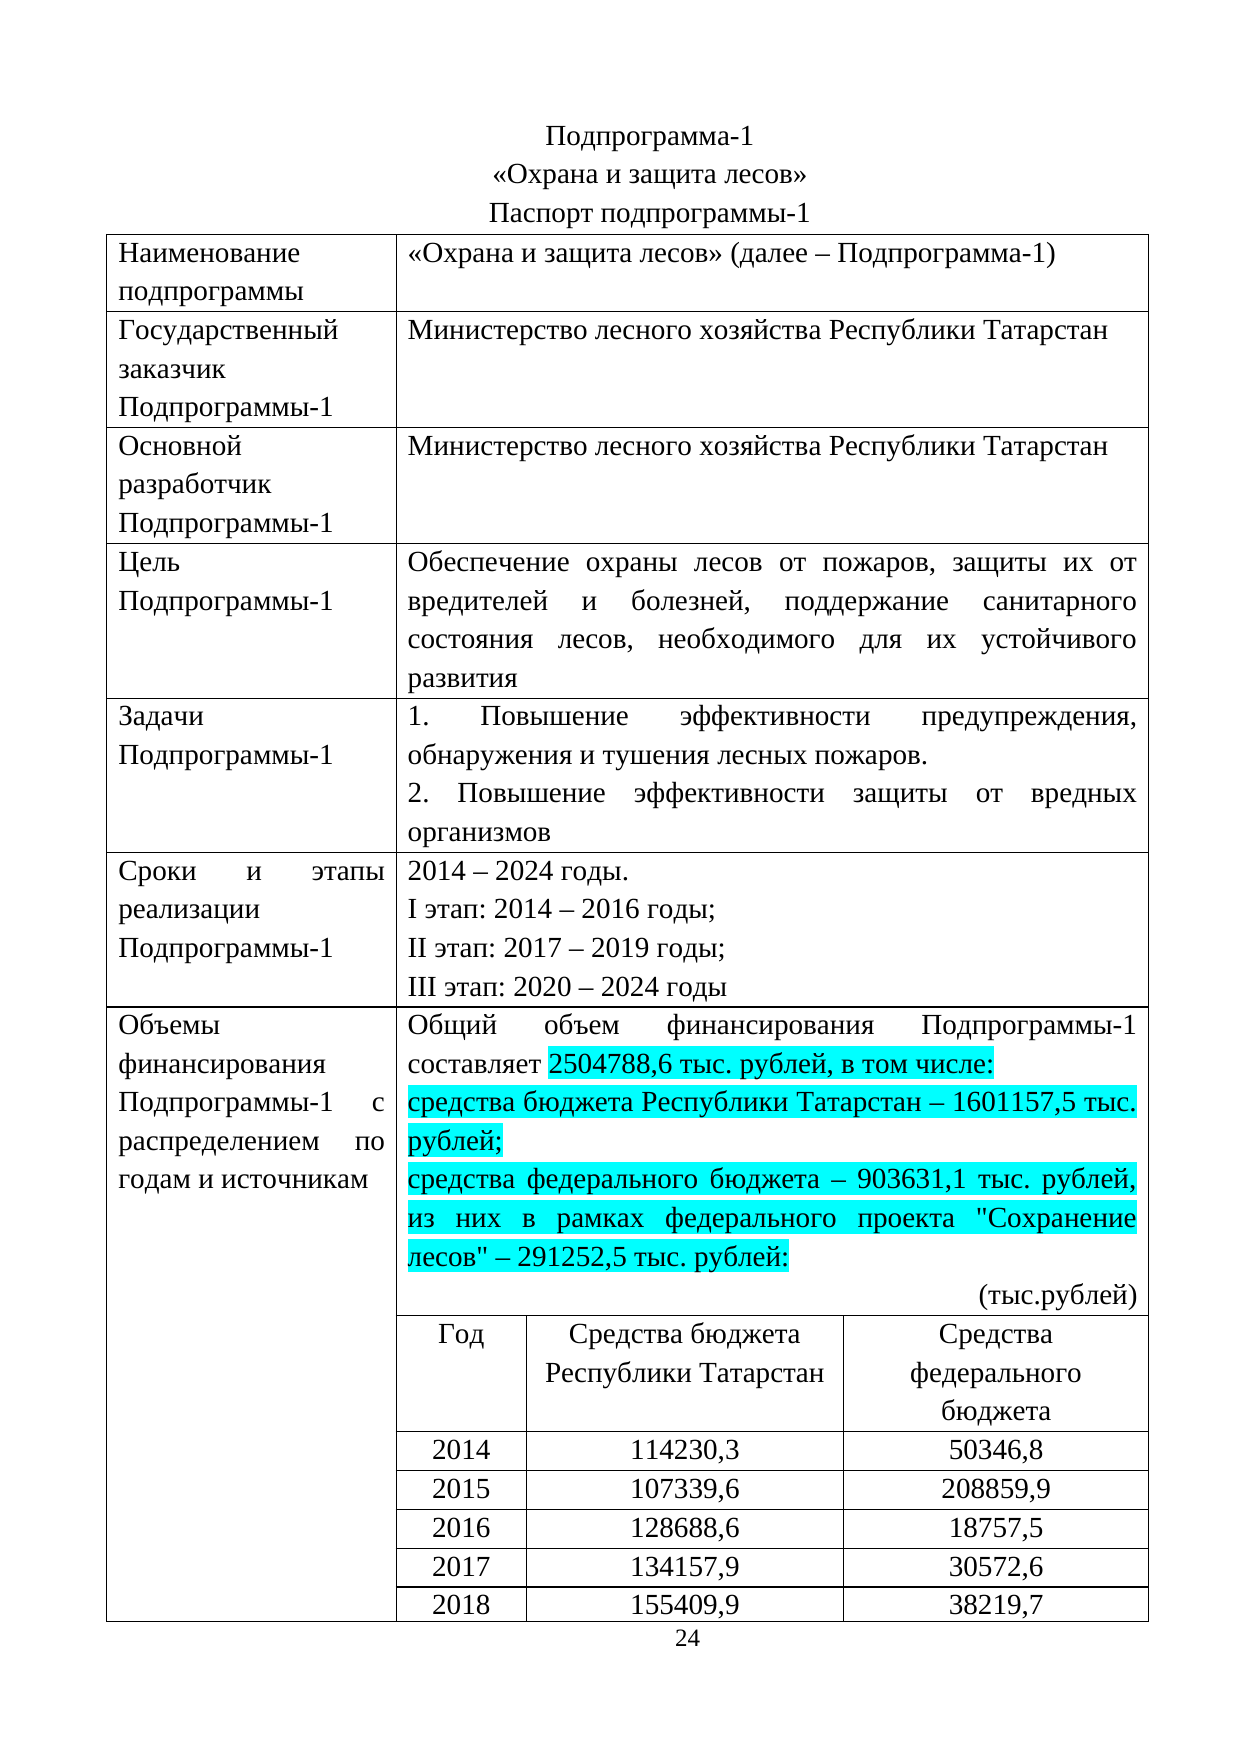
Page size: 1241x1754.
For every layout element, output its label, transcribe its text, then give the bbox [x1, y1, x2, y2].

table_cell 2014 [397, 1432, 526, 1470]
table_cell Средства бюджета Республики Татарстан [527, 1316, 843, 1431]
table_cell Объемы финансирования Подпрограммы-1 с распределением по годам и источникам [107, 1008, 396, 1621]
subtitle «Охрана и защита лесов» [118, 157, 1181, 190]
table_cell Сроки и этапы реализации Подпрограммы-1 [107, 853, 396, 1006]
table_cell 38219,7 [844, 1588, 1148, 1621]
table_cell Государственный заказчик Подпрограммы-1 [107, 312, 396, 427]
table_cell 18757,5 [844, 1510, 1148, 1548]
table_cell 128688,6 [527, 1510, 843, 1548]
table_cell Министерство лесного хозяйства Республики Татарстан [397, 312, 1148, 427]
table_cell 2015 [397, 1471, 526, 1509]
table_cell Цель Подпрограммы-1 [107, 544, 396, 697]
table_cell Обеспечение охраны лесов от пожаров, защиты их от вредителей и болезней, поддержание санитарного состояния лесов, необходимого для их устойчивого развития [397, 544, 1148, 697]
table_header Наименование подпрограммы [107, 235, 396, 311]
table_cell 208859,9 [844, 1471, 1148, 1509]
subtitle Подпрограмма-1 [118, 118, 1181, 152]
table_cell Год [397, 1316, 526, 1431]
table_cell 107339,6 [527, 1471, 843, 1509]
table_cell Основной разработчик Подпрограммы-1 [107, 428, 396, 543]
table_cell 1. Повышение эффективности предупреждения, обнаружения и тушения лесных пожаров. 2. Повышение эффективности защиты от вредных организмов [397, 699, 1148, 852]
table_cell 2018 [397, 1588, 526, 1621]
table_cell Министерство лесного хозяйства Республики Татарстан [397, 428, 1148, 543]
table_cell 2014 – 2024 годы. I этап: 2014 – 2016 годы; II этап: 2017 – 2019 годы; III этап: 2020 – 2024 годы [397, 853, 1148, 1006]
table_cell 114230,3 [527, 1432, 843, 1470]
table_cell 2017 [397, 1549, 526, 1586]
table_cell 30572,6 [844, 1549, 1148, 1586]
table_header «Охрана и защита лесов» (далее – Подпрограмма-1) [397, 235, 1148, 311]
table_cell 2016 [397, 1510, 526, 1548]
subtitle Паспорт подпрограммы-1 [118, 195, 1181, 229]
table_cell Средства федерального бюджета [844, 1316, 1148, 1431]
table_cell Общий объем финансирования Подпрограммы-1 составляет 2504788,6 тыс. рублей, в том числе: средства бюджета Республики Татарстан – 1601157,5 тыс. рублей; средства федерального бюджета – 903631,1 тыс. рублей, из них в рамках федерального проекта "Сохранение лесов" – 291252,5 тыс. рублей: (тыс.рублей) [397, 1008, 1148, 1315]
table_cell 155409,9 [527, 1588, 843, 1621]
table_cell Задачи Подпрограммы-1 [107, 699, 396, 852]
table_cell 50346,8 [844, 1432, 1148, 1470]
table_cell 134157,9 [527, 1549, 843, 1586]
